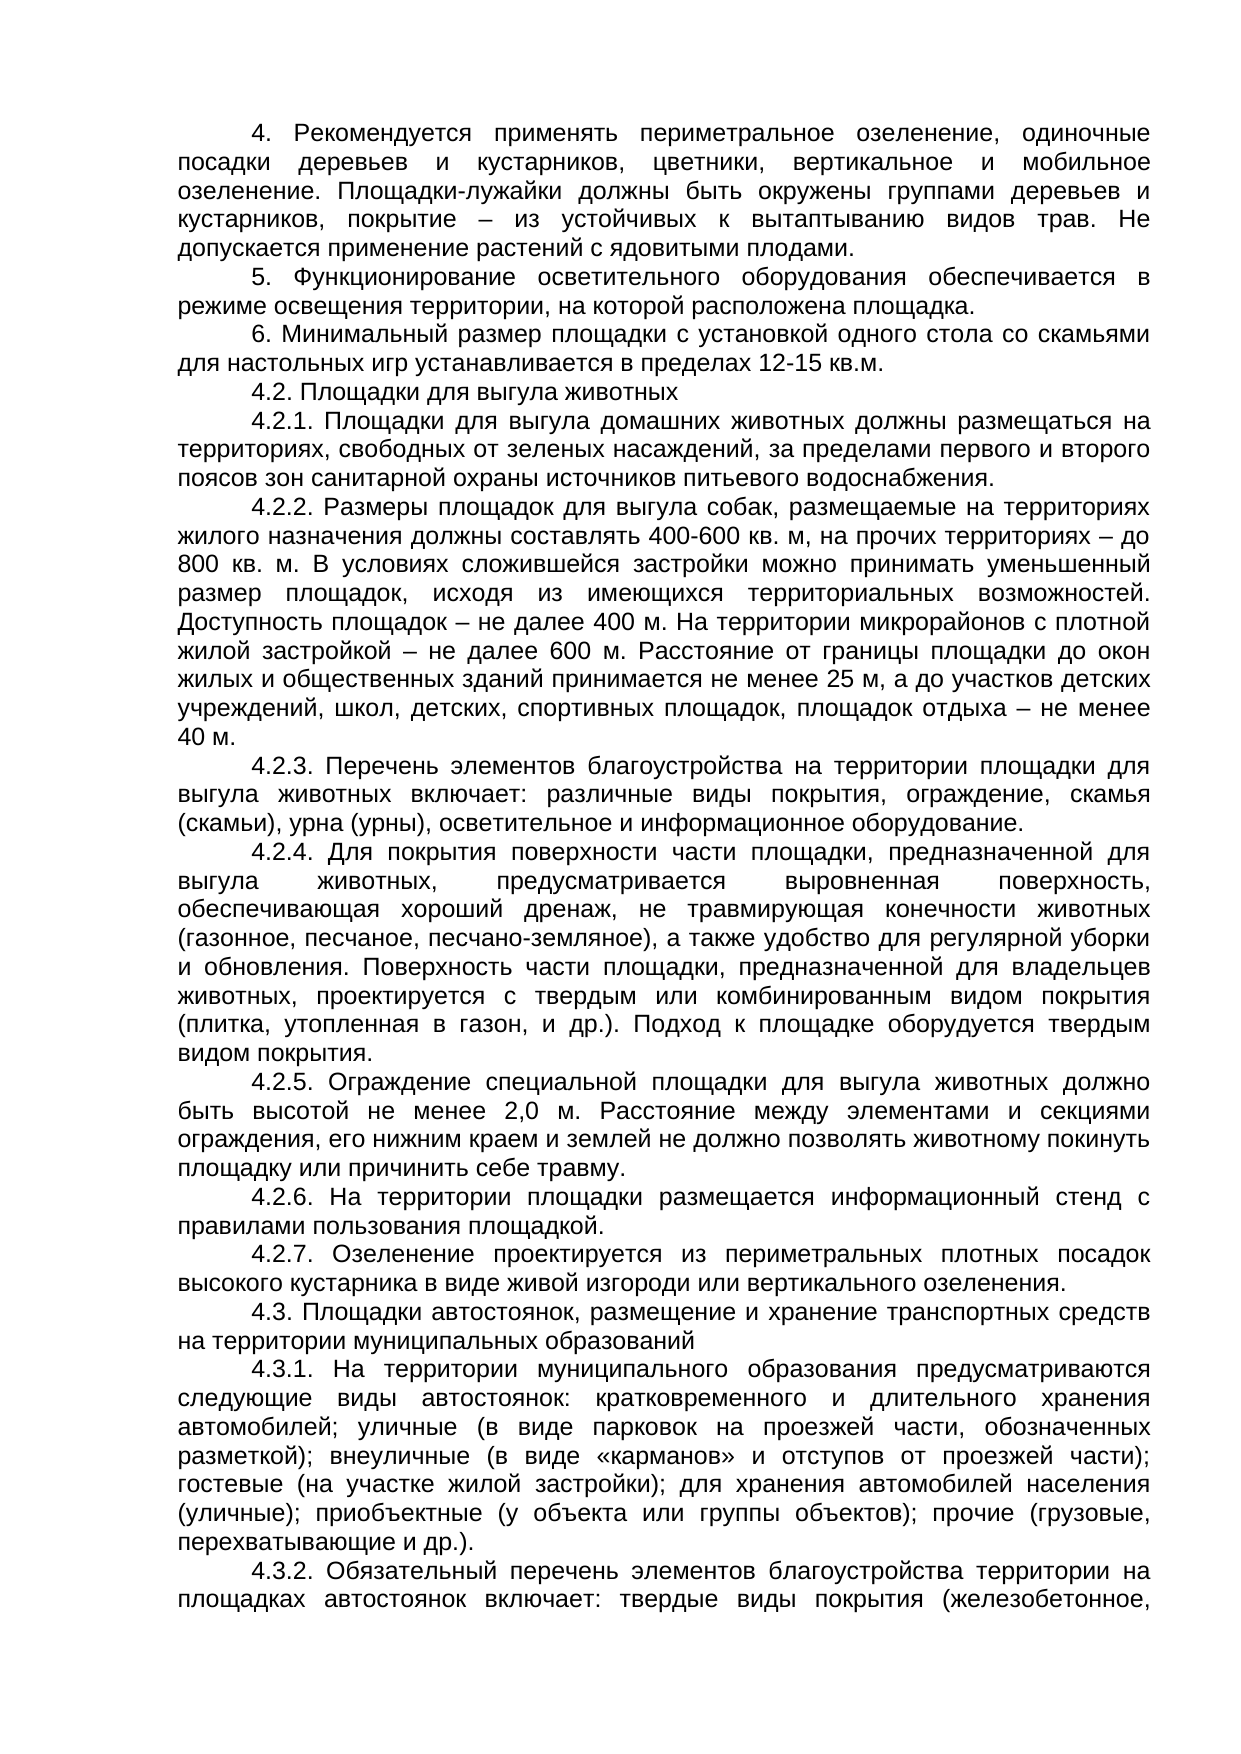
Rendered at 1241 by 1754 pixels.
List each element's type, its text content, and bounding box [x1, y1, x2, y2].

text 4.2.6. На территории площадки размещается информационный стенд с правилами пользования площадкой. [177, 1182, 1152, 1239]
text 4.2.4. Для покрытия поверхности части площадки, предназначенной для выгула животных, предусматривается выровненная поверхность, обеспечивающая хороший дренаж, не травмирующая конечности животных (газонное, песчаное, песчано-земляное), а также удобство для регулярной уборки и обновления. Поверхность части площадки, предназначенной для владельцев животных, проектируется с твердым или комбинированным видом покрытия (плитка, утопленная в газон, и др.). Подход к площадке оборудуется твердым видом покрытия. [177, 837, 1152, 1067]
text 4.2.7. Озеленение проектируется из периметральных плотных посадок высокого кустарника в виде живой изгороди или вертикального озеленения. [177, 1239, 1152, 1297]
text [177, 1556, 1152, 1613]
text 4.2.1. Площадки для выгула домашних животных должны размещаться на территориях, свободных от зеленых насаждений, за пределами первого и второго поясов зон санитарной охраны источников питьевого водоснабжения. [177, 406, 1152, 492]
text 4.2. Площадки для выгула животных [177, 377, 1152, 406]
text 4. Рекомендуется применять периметральное озеленение, одиночные посадки деревьев и кустарников, цветники, вертикальное и мобильное озеленение. Площадки-лужайки должны быть окружены группами деревьев и кустарников, покрытие – из устойчивых к вытаптыванию видов трав. Не допускается применение растений с ядовитыми плодами. [177, 118, 1152, 262]
text 4.2.3. Перечень элементов благоустройства на территории площадки для выгула животных включает: различные виды покрытия, ограждение, скамья (скамьи), урна (урны), осветительное и информационное оборудование. [177, 751, 1152, 837]
text 5. Функционирование осветительного оборудования обеспечивается в режиме освещения территории, на которой расположена площадка. [177, 262, 1152, 319]
text 4.2.2. Размеры площадок для выгула собак, размещаемые на территориях жилого назначения должны составлять 400-600 кв. м, на прочих территориях – до 800 кв. м. В условиях сложившейся застройки можно принимать уменьшенный размер площадок, исходя из имеющихся территориальных возможностей. Доступность площадок – не далее 400 м. На территории микрорайонов с плотной жилой застройкой – не далее 600 м. Расстояние от границы площадки до окон жилых и общественных зданий принимается не менее 25 м, а до участков детских учреждений, школ, детских, спортивных площадок, площадок отдыха – не менее 40 м. [177, 492, 1152, 751]
text 6. Минимальный размер площадки с установкой одного стола со скамьями для настольных игр устанавливается в пределах 12-15 кв.м. [177, 319, 1152, 377]
text 4.3.1. На территории муниципального образования предусматриваются следующие виды автостоянок: кратковременного и длительного хранения автомобилей; уличные (в виде парковок на проезжей части, обозначенных разметкой); внеуличные (в виде «карманов» и отступов от проезжей части); гостевые (на участке жилой застройки); для хранения автомобилей населения (уличные); приобъектные (у объекта или группы объектов); прочие (грузовые, перехватывающие и др.). [177, 1354, 1152, 1556]
text 4.2.5. Ограждение специальной площадки для выгула животных должно быть высотой не менее 2,0 м. Расстояние между элементами и секциями ограждения, его нижним краем и землей не должно позволять животному покинуть площадку или причинить себе травму. [177, 1067, 1152, 1182]
text 4.3. Площадки автостоянок, размещение и хранение транспортных средств на территории муниципальных образований [177, 1297, 1152, 1354]
